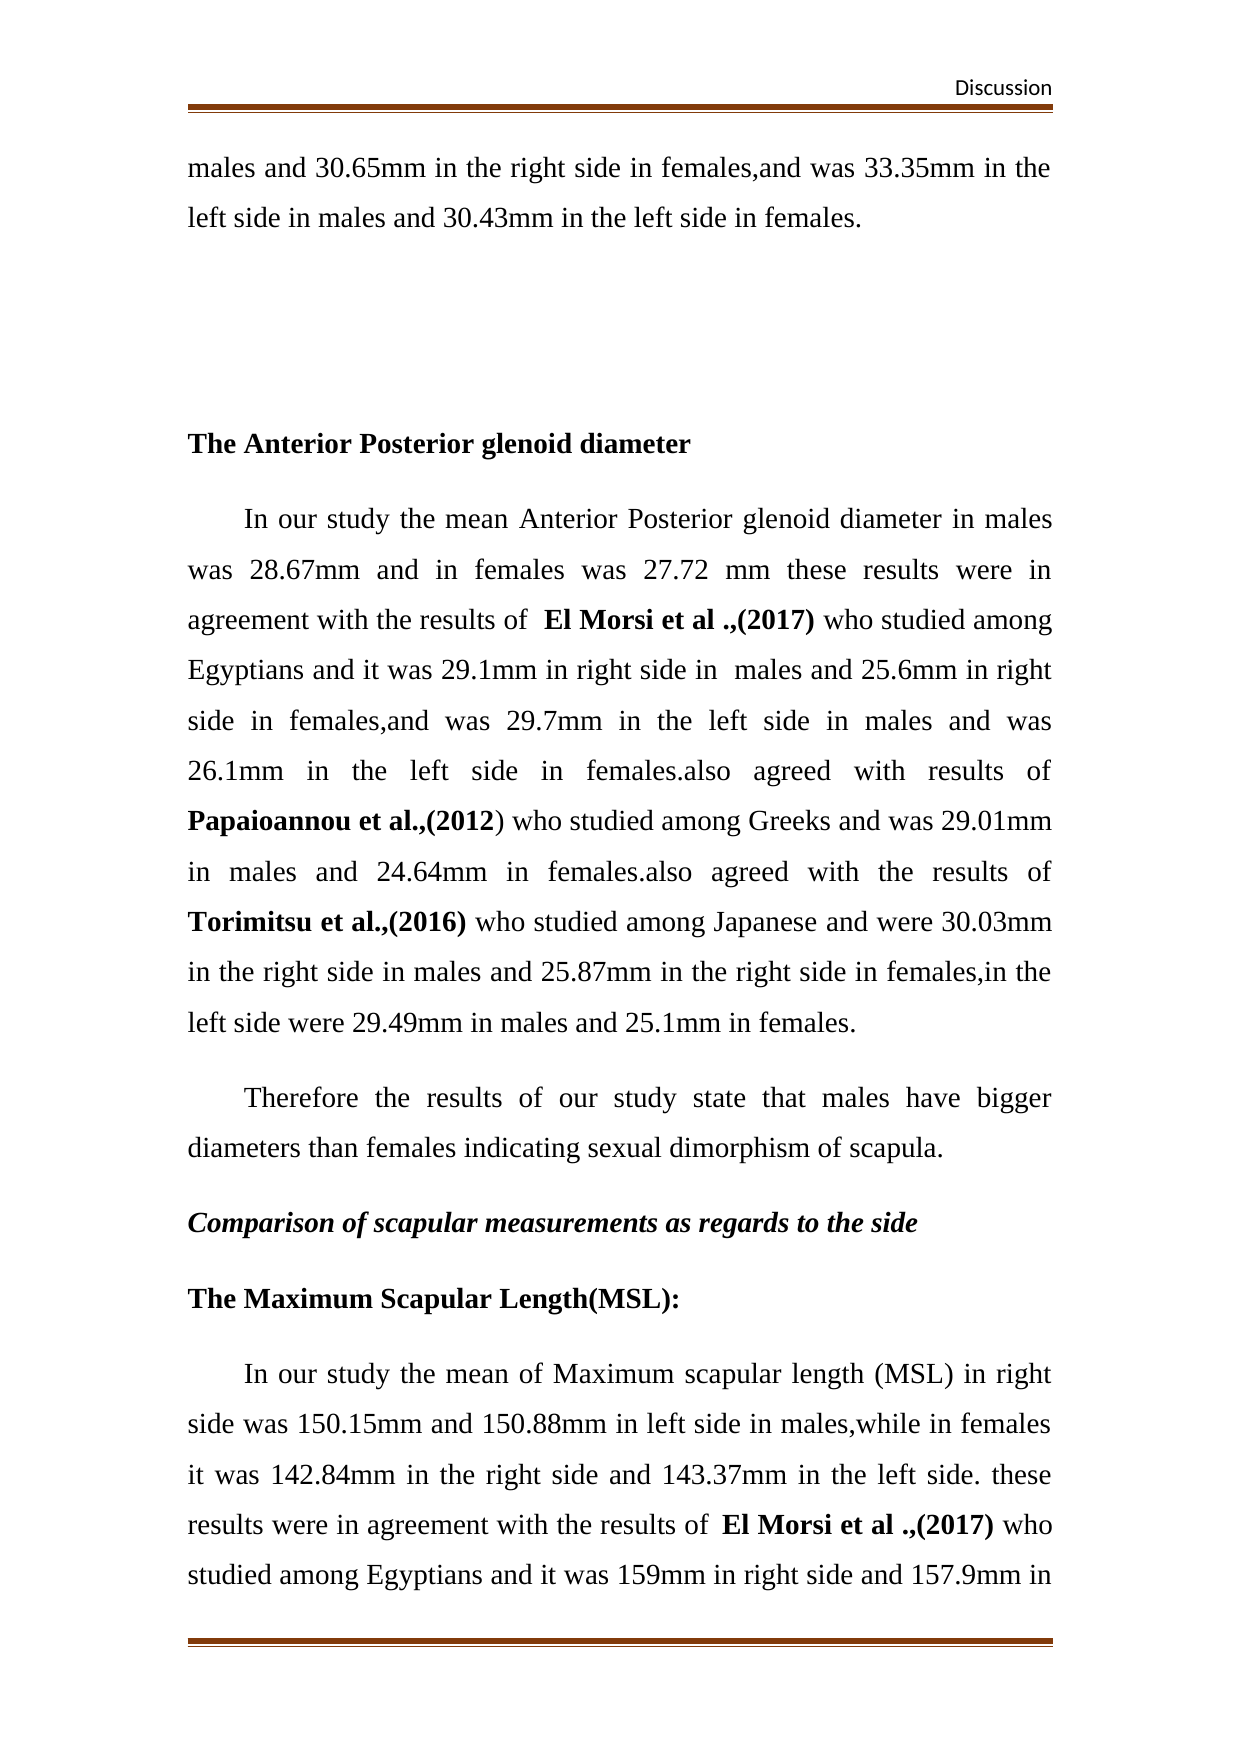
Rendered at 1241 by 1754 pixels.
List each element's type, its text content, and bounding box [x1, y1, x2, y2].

text Comparison of scapular measurements as regards to the side [187, 1206, 1053, 1239]
text Therefore the results of our study state that males have bigger diameters than females indicating sexual dimorphism of scapula. [187, 1080, 1053, 1164]
text The Anterior Posterior glenoid diameter [187, 426, 1053, 460]
text In our study the mean Anterior Posterior glenoid diameter in males was 28.67mm and in females was 27.72 mm these results were in agreement with the results of El Morsi et al .,(2017) who studied among Egyptians and it was 29.1mm in right side in males and 25.6mm in right side in females,and was 29.7mm in the left side in males and was 26.1mm in the left side in females.also agreed with results of Papaioannou et al.,(2012) who studied among Greeks and was 29.01mm in males and 24.64mm in females.also agreed with the results of Torimitsu et al.,(2016) who studied among Japanese and were 30.03mm in the right side in males and 25.87mm in the right side in females,in the left side were 29.49mm in males and 25.1mm in females. [187, 502, 1053, 1038]
text The Maximum Scapular Length(MSL): [187, 1281, 1053, 1314]
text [187, 1356, 1053, 1591]
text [187, 150, 1053, 234]
